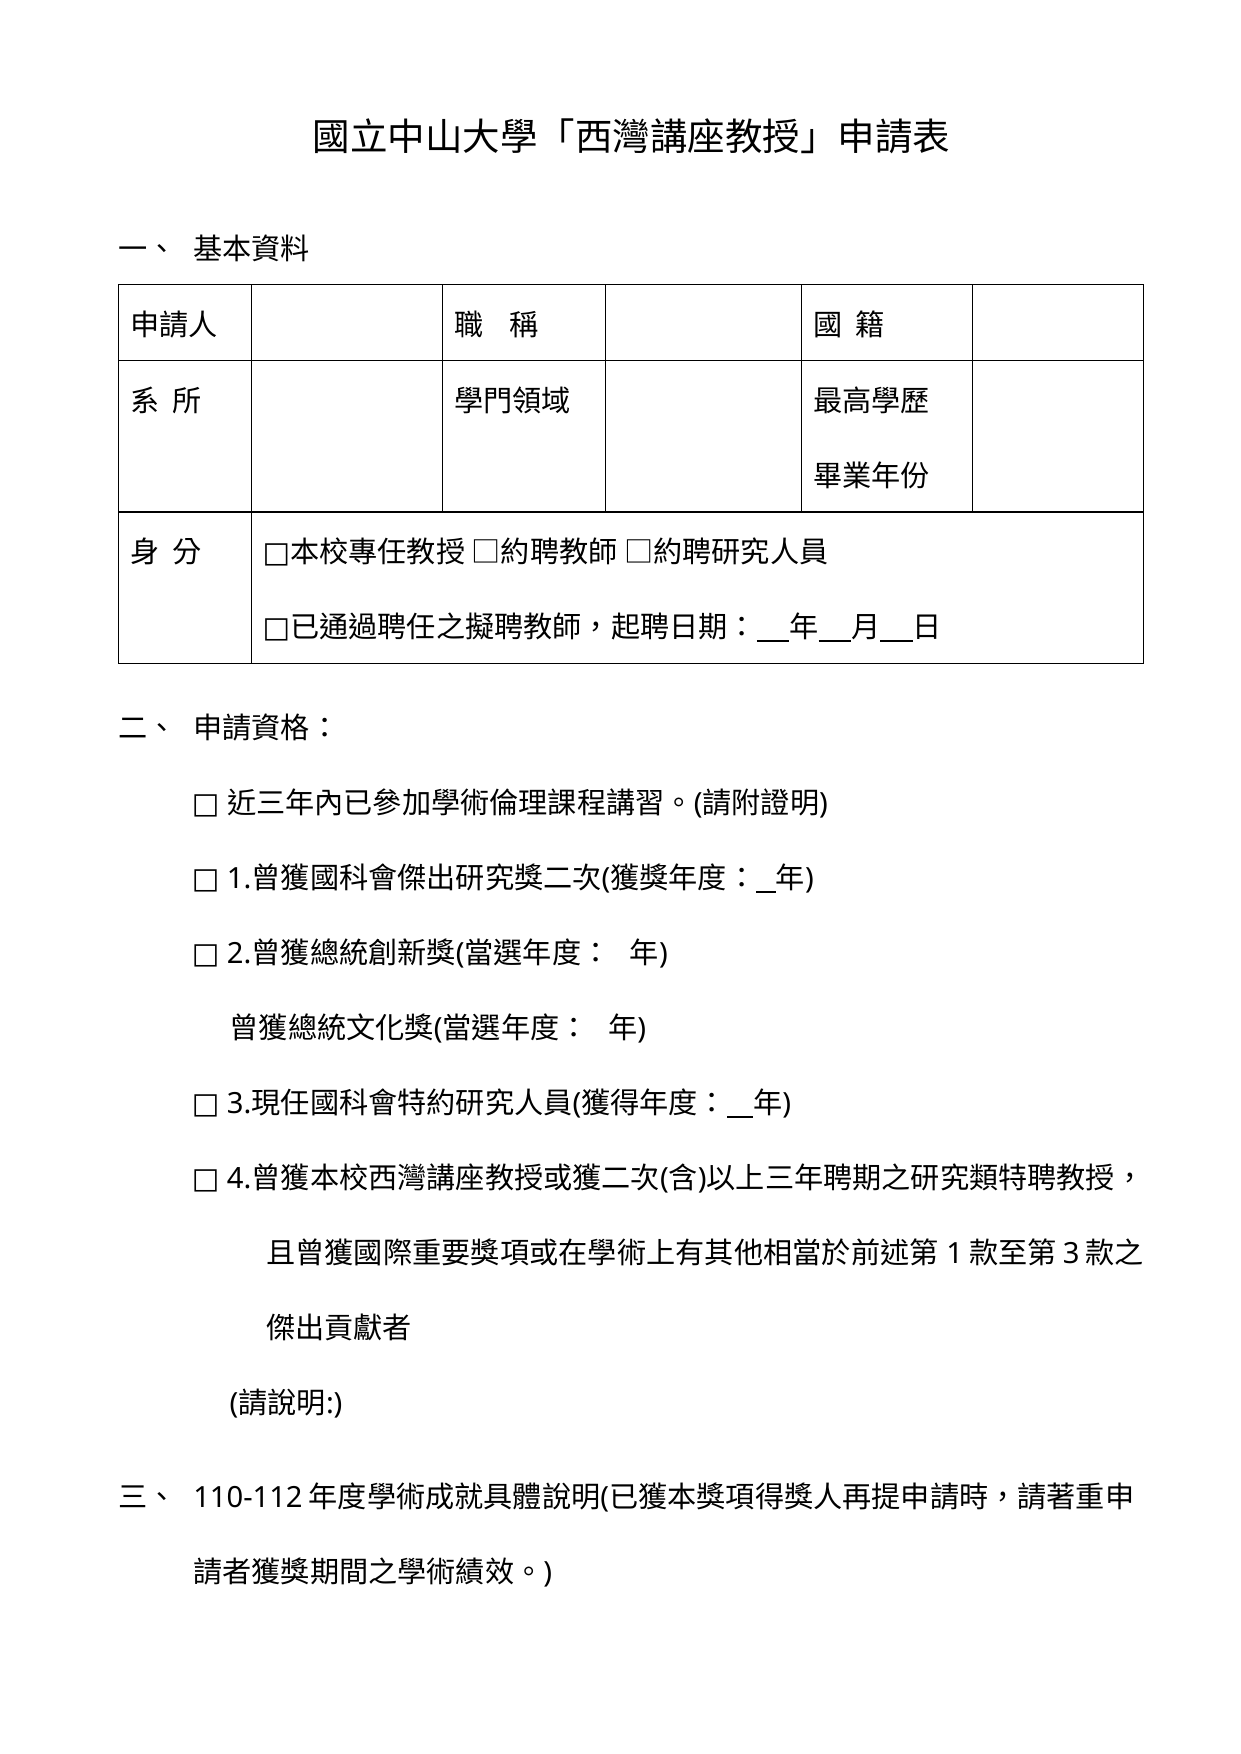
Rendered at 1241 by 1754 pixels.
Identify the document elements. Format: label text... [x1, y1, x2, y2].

table_cell [973, 361, 1143, 511]
table_header 職 稱 [443, 285, 605, 360]
table_cell 最高學歷 畢業年份 [802, 361, 972, 511]
text 國立中山大學「西灣講座教授」申請表 [118, 97, 1144, 172]
table_cell 學門領域 [443, 361, 605, 511]
table_cell [252, 361, 442, 511]
list 基本資料 [118, 209, 1144, 284]
text 曾獲總統文化獎(當選年度： 年) [192, 988, 1144, 1063]
text (請說明:) [192, 1363, 1144, 1438]
text □ 3.現任國科會特約研究人員(獲得年度： 年) [192, 1063, 1144, 1138]
table_cell 身 分 [119, 513, 251, 662]
table_header 申請人 [119, 285, 251, 360]
text □ 1.曾獲國科會傑出研究獎二次(獲獎年度： 年) [192, 838, 1144, 913]
table_cell 系 所 [119, 361, 251, 511]
list 110-112年度學術成就具體說明(已獲本獎項得獎人再提申請時，請著重申請者獲獎期間之學術績效。) [118, 1457, 1144, 1607]
table_header 國 籍 [802, 285, 972, 360]
list 申請資格： [118, 688, 1144, 763]
table_header [252, 285, 442, 360]
text □ 4.曾獲本校西灣講座教授或獲二次(含)以上三年聘期之研究類特聘教授，且曾獲國際重要獎項或在學術上有其他相當於前述第1款至第3款之傑出貢獻者 [192, 1138, 1144, 1363]
table_header [606, 285, 801, 360]
table_header [973, 285, 1143, 360]
table_cell □本校專任教授 □約聘教師 □約聘研究人員 □已通過聘任之擬聘教師，起聘日期： 年 月 日 [252, 513, 1143, 662]
text □ 近三年內已參加學術倫理課程講習。(請附證明) [192, 763, 1144, 838]
text □ 2.曾獲總統創新獎(當選年度： 年) [192, 913, 1144, 988]
table_cell [606, 361, 801, 511]
